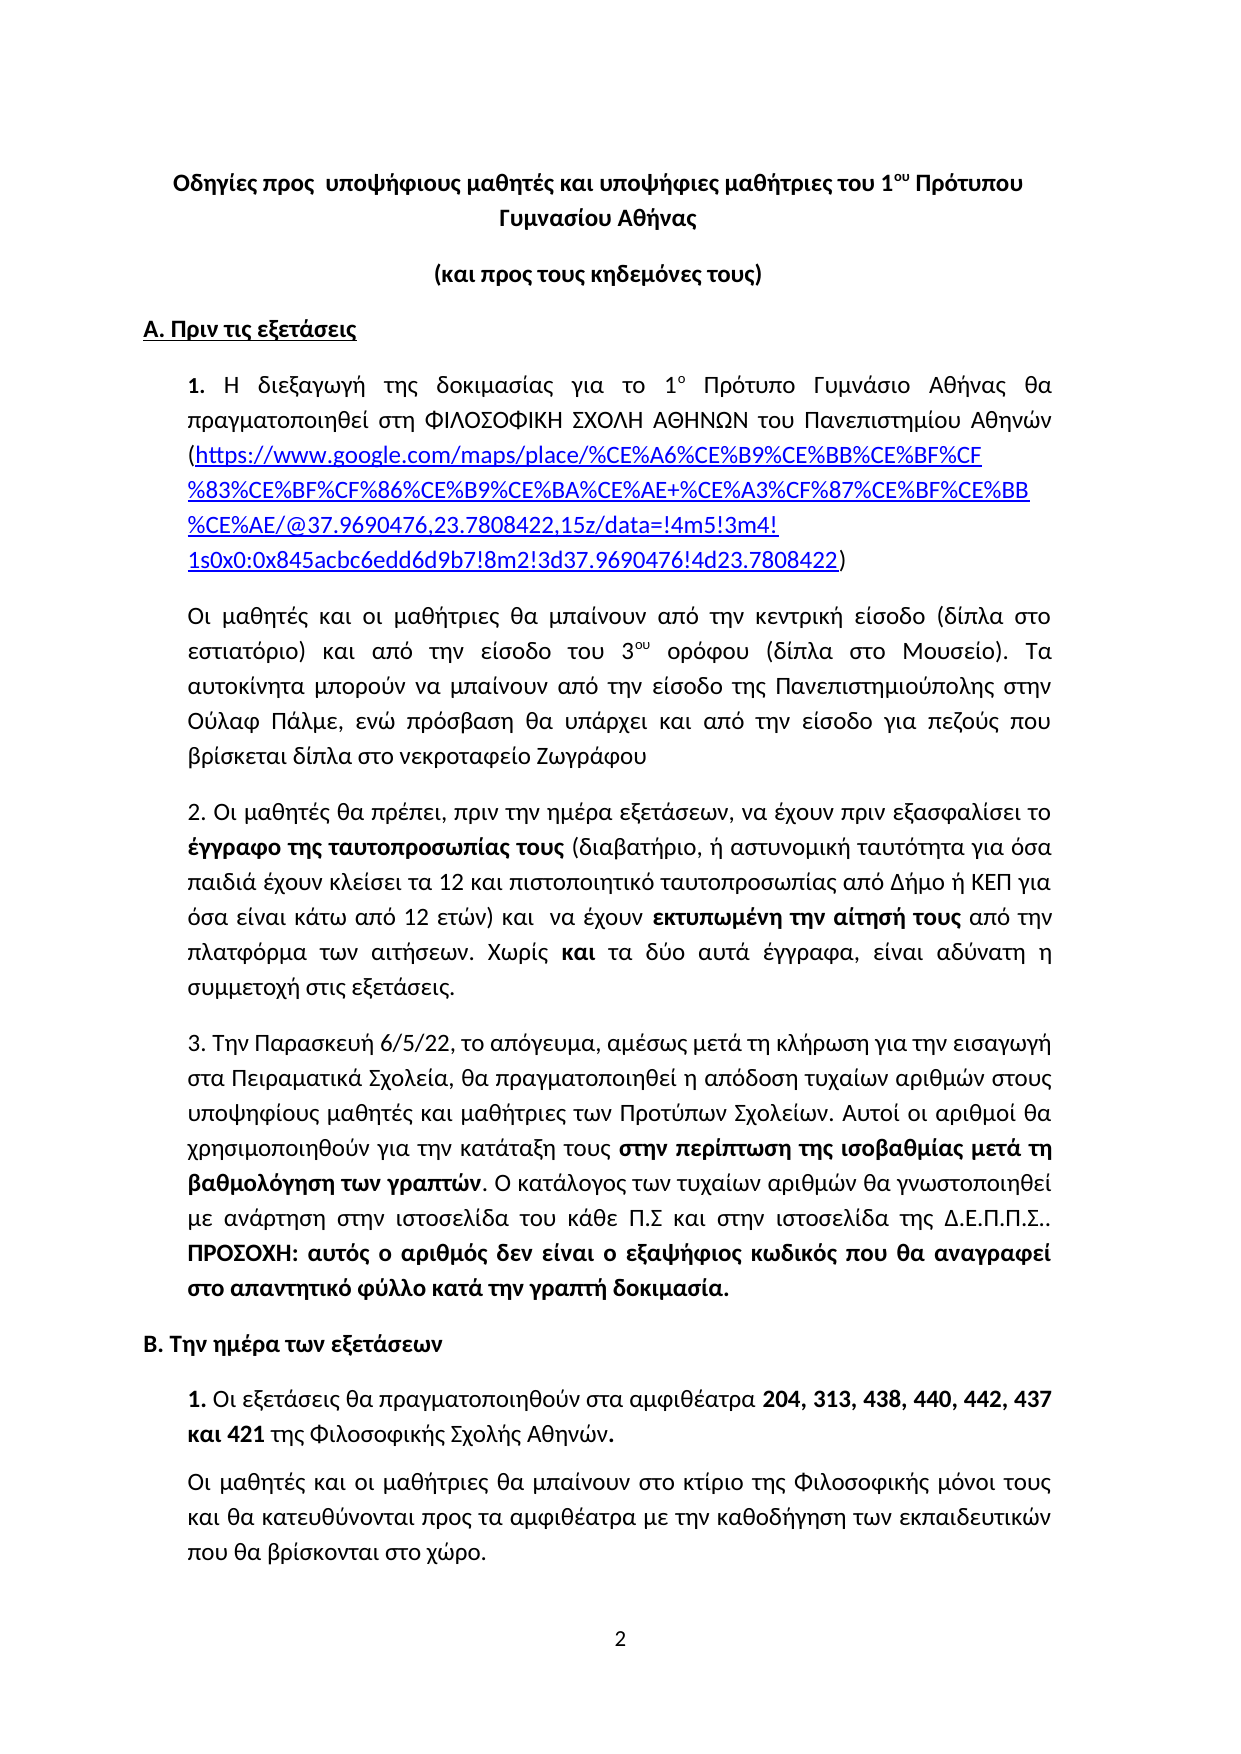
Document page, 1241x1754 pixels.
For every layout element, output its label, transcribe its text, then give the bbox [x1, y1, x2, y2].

text 2. Οι μαθητές θα πρέπει, πριν την ημέρα εξετάσεων, να έχουν πριν εξασφαλίσει το έγγραφο της ταυτοπροσωπίας τους (διαβατήριο, ή αστυνομική ταυτότητα για όσα παιδιά έχουν κλείσει τα 12 και πιστοποιητικό ταυτοπροσωπίας από Δήμο ή ΚΕΠ για όσα είναι κάτω από 12 ετών) και να έχουν εκτυπωμένη την αίτησή τους από την πλατφόρμα των αιτήσεων. Χωρίς και τα δύο αυτά έγγραφα, είναι αδύνατη η συμμετοχή στις εξετάσεις. [187, 796, 1053, 1002]
text 1. Η διεξαγωγή της δοκιμασίας για το 1ο Πρότυπο Γυμνάσιο Αθήνας θα πραγματοποιηθεί στη ΦΙΛΟΣΟΦΙΚΗ ΣΧΟΛΗ ΑΘΗΝΩΝ του Πανεπιστημίου Αθηνών (https://www.google.com/maps/place/%CE%A6%CE%B9%CE%BB%CE%BF%CF%83%CE%BF%CF%86%CE%B9%CE%BA%CE%AE+%CE%A3%CF%87%CE%BF%CE%BB%CE%AE/@37.9690476,23.7808422,15z/data=!4m5!3m4!1s0x0:0x845acbc6edd6d9b7!8m2!3d37.9690476!4d23.7808422) [187, 369, 1053, 575]
text 3. Την Παρασκευή 6/5/22, το απόγευμα, αμέσως μετά τη κλήρωση για την εισαγωγή στα Πειραματικά Σχολεία, θα πραγματοποιηθεί η απόδοση τυχαίων αριθμών στους υποψηφίους μαθητές και μαθήτριες των Προτύπων Σχολείων. Αυτοί οι αριθμοί θα χρησιμοποιηθούν για την κατάταξη τους στην περίπτωση της ισοβαθμίας μετά τη βαθμολόγηση των γραπτών. Ο κατάλογος των τυχαίων αριθμών θα γνωστοποιηθεί με ανάρτηση στην ιστοσελίδα του κάθε Π.Σ και στην ιστοσελίδα της Δ.Ε.Π.Π.Σ.. ΠΡΟΣΟΧΗ: αυτός ο αριθμός δεν είναι ο εξαψήφιος κωδικός που θα αναγραφεί στο απαντητικό φύλλο κατά την γραπτή δοκιμασία. [187, 1027, 1053, 1302]
text (και προς τους κηδεμόνες τους) [143, 258, 1053, 288]
text Οι μαθητές και οι μαθήτριες θα μπαίνουν στο κτίριο της Φιλοσοφικής μόνοι τους και θα κατευθύνονται προς τα αμφιθέατρα με την καθοδήγηση των εκπαιδευτικών που θα βρίσκονται στο χώρο. [187, 1466, 1053, 1567]
text 1. Οι εξετάσεις θα πραγματοποιηθούν στα αμφιθέατρα 204, 313, 438, 440, 442, 437 και 421 της Φιλοσοφικής Σχολής Αθηνών. [187, 1383, 1053, 1449]
text Οι μαθητές και οι μαθήτριες θα μπαίνουν από την κεντρική είσοδο (δίπλα στο εστιατόριο) και από την είσοδο του 3ου ορόφου (δίπλα στο Μουσείο). Τα αυτοκίνητα μπορούν να μπαίνουν από την είσοδο της Πανεπιστημιούπολης στην Ούλαφ Πάλμε, ενώ πρόσβαση θα υπάρχει και από την είσοδο για πεζούς που βρίσκεται δίπλα στο νεκροταφείο Ζωγράφου [187, 600, 1053, 771]
text Οδηγίες προς υποψήφιους μαθητές και υποψήφιες μαθήτριες του 1ου Πρότυπου Γυμνασίου Αθήνας [143, 167, 1053, 232]
text Α. Πριν τις εξετάσεις [143, 313, 1053, 344]
text Β. Την ημέρα των εξετάσεων [143, 1328, 1053, 1358]
